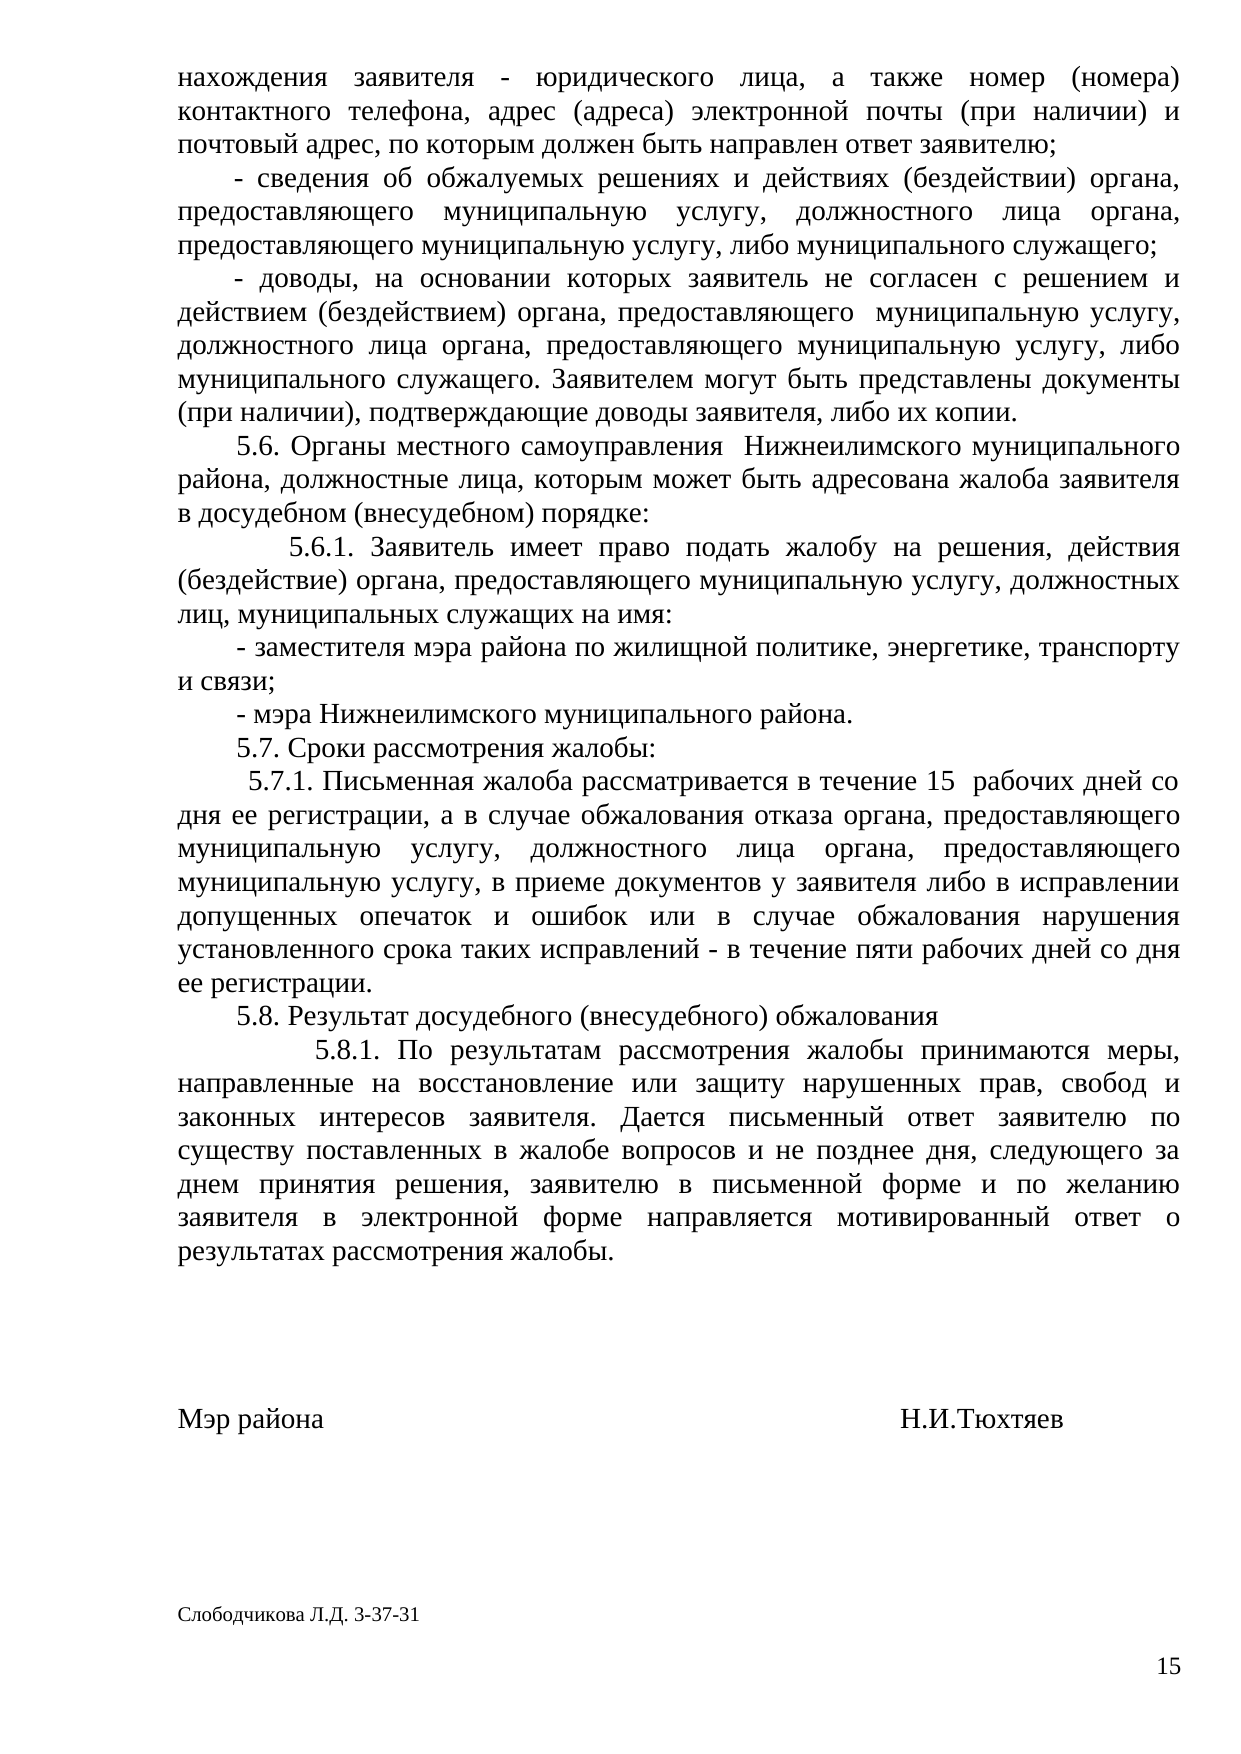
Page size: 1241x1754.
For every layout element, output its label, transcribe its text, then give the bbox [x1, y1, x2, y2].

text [177, 59, 1181, 160]
text - заместителя мэра района по жилищной политике, энергетике, транспорту и связи; [177, 629, 1181, 696]
text - доводы, на основании которых заявитель не согласен с решением и действием (бездействием) органа, предоставляющего муниципальную услугу, должностного лица органа, предоставляющего муниципальную услугу, либо муниципального служащего. Заявителем могут быть представлены документы (при наличии), подтверждающие доводы заявителя, либо их копии. [177, 260, 1181, 428]
text 5.6.1. Заявитель имеет право подать жалобу на решения, действия (бездействие) органа, предоставляющего муниципальную услугу, должностных лиц, муниципальных служащих на имя: [177, 529, 1181, 629]
text 5.6. Органы местного самоуправления Нижнеилимского муниципального района, должностные лица, которым может быть адресована жалоба заявителя в досудебном (внесудебном) порядке: [177, 428, 1181, 529]
text 5.7.1. Письменная жалоба рассматривается в течение 15 рабочих дней со дня ее регистрации, а в случае обжалования отказа органа, предоставляющего муниципальную услугу, должностного лица органа, предоставляющего муниципальную услугу, в приеме документов у заявителя либо в исправлении допущенных опечаток и ошибок или в случае обжалования нарушения установленного срока таких исправлений - в течение пяти рабочих дней со дня ее регистрации. [177, 763, 1181, 998]
text Мэр района Н.И.Тюхтяев [177, 1401, 1181, 1434]
text - сведения об обжалуемых решениях и действиях (бездействии) органа, предоставляющего муниципальную услугу, должностного лица органа, предоставляющего муниципальную услугу, либо муниципального служащего; [177, 160, 1181, 260]
text 5.8. Результат досудебного (внесудебного) обжалования [177, 998, 1181, 1032]
text 5.8.1. По результатам рассмотрения жалобы принимаются меры, направленные на восстановление или защиту нарушенных прав, свобод и законных интересов заявителя. Дается письменный ответ заявителю по существу поставленных в жалобе вопросов и не позднее дня, следующего за днем принятия решения, заявителю в письменной форме и по желанию заявителя в электронной форме направляется мотивированный ответ о результатах рассмотрения жалобы. [177, 1032, 1181, 1267]
text - мэра Нижнеилимского муниципального района. [177, 696, 1181, 730]
text 5.7. Сроки рассмотрения жалобы: [177, 730, 1181, 763]
text Слободчикова Л.Д. 3-37-31 [177, 1602, 1181, 1626]
